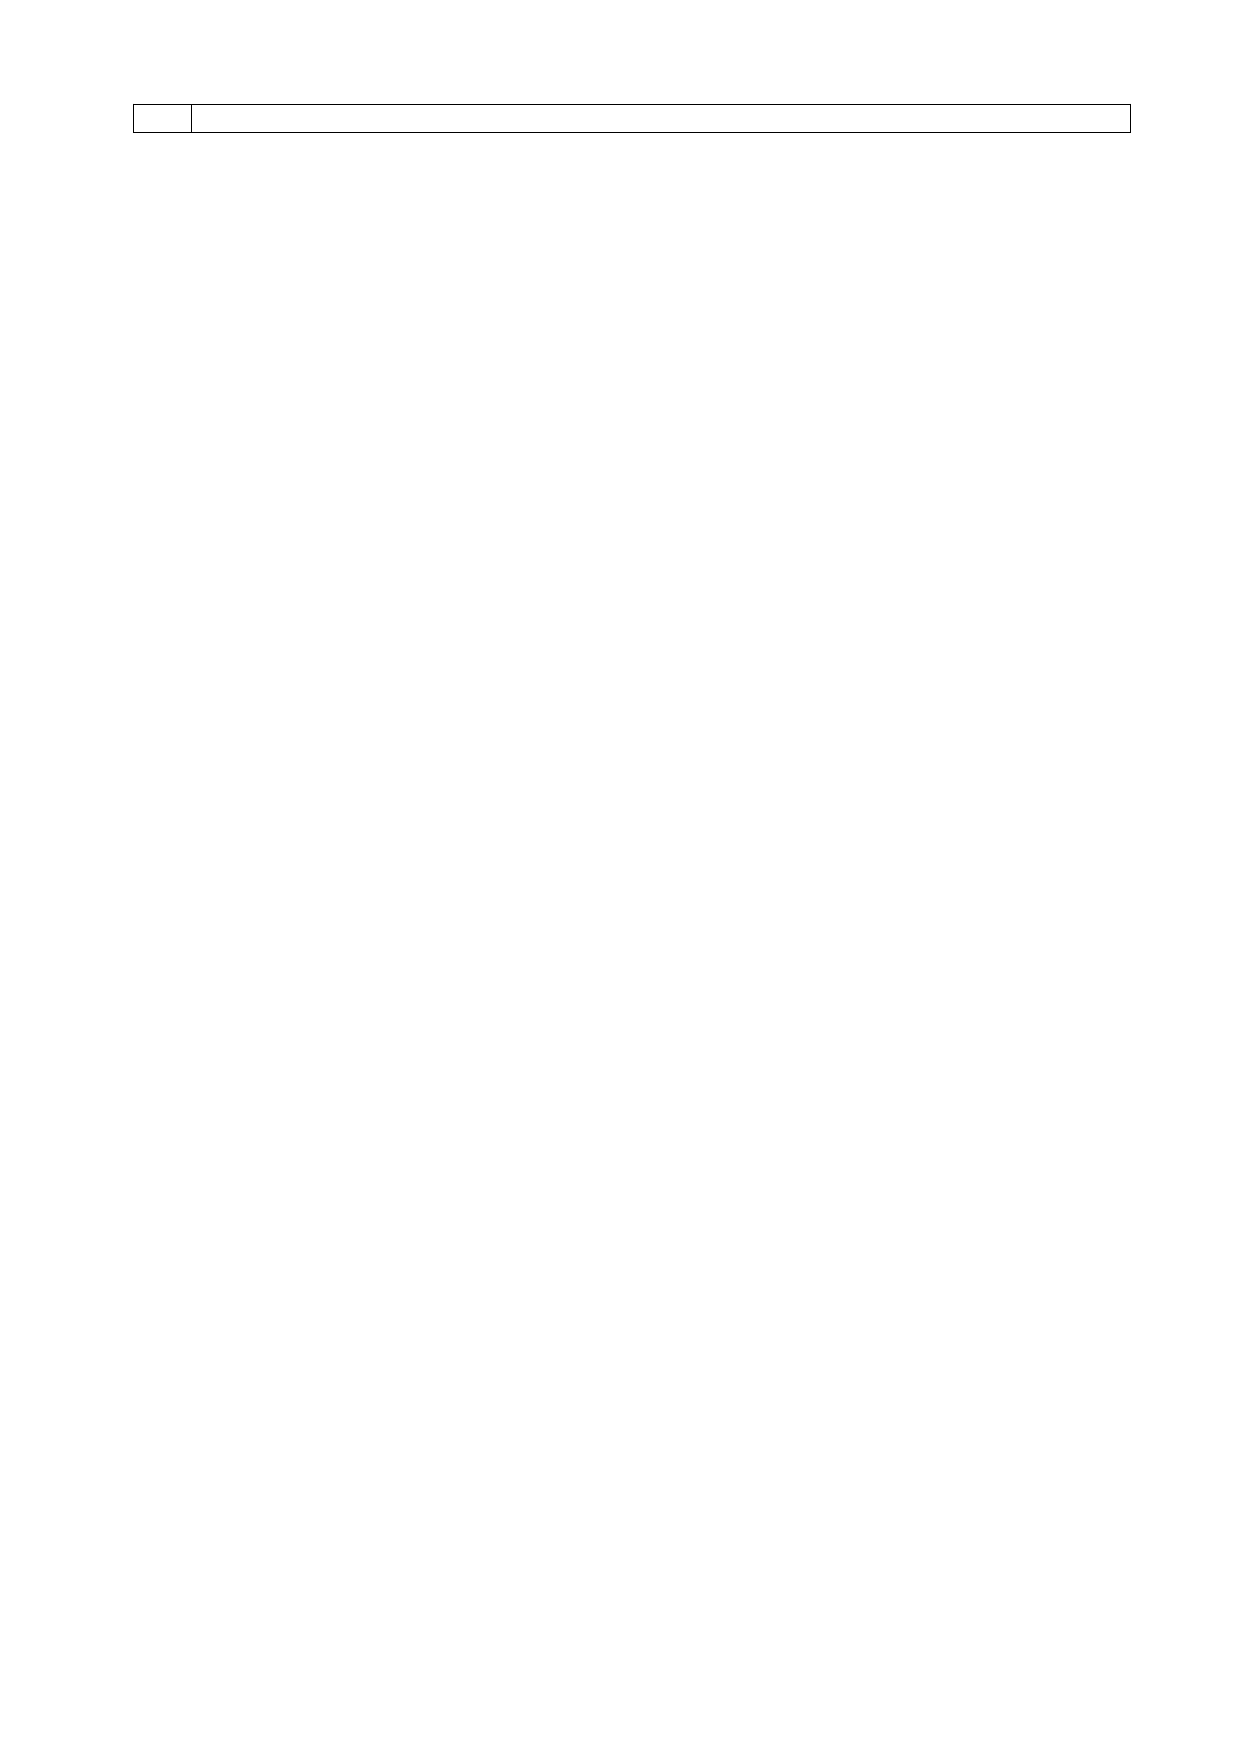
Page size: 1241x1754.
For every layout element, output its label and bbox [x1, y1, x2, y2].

table_cell [192, 105, 1130, 132]
table_cell [134, 105, 191, 132]
